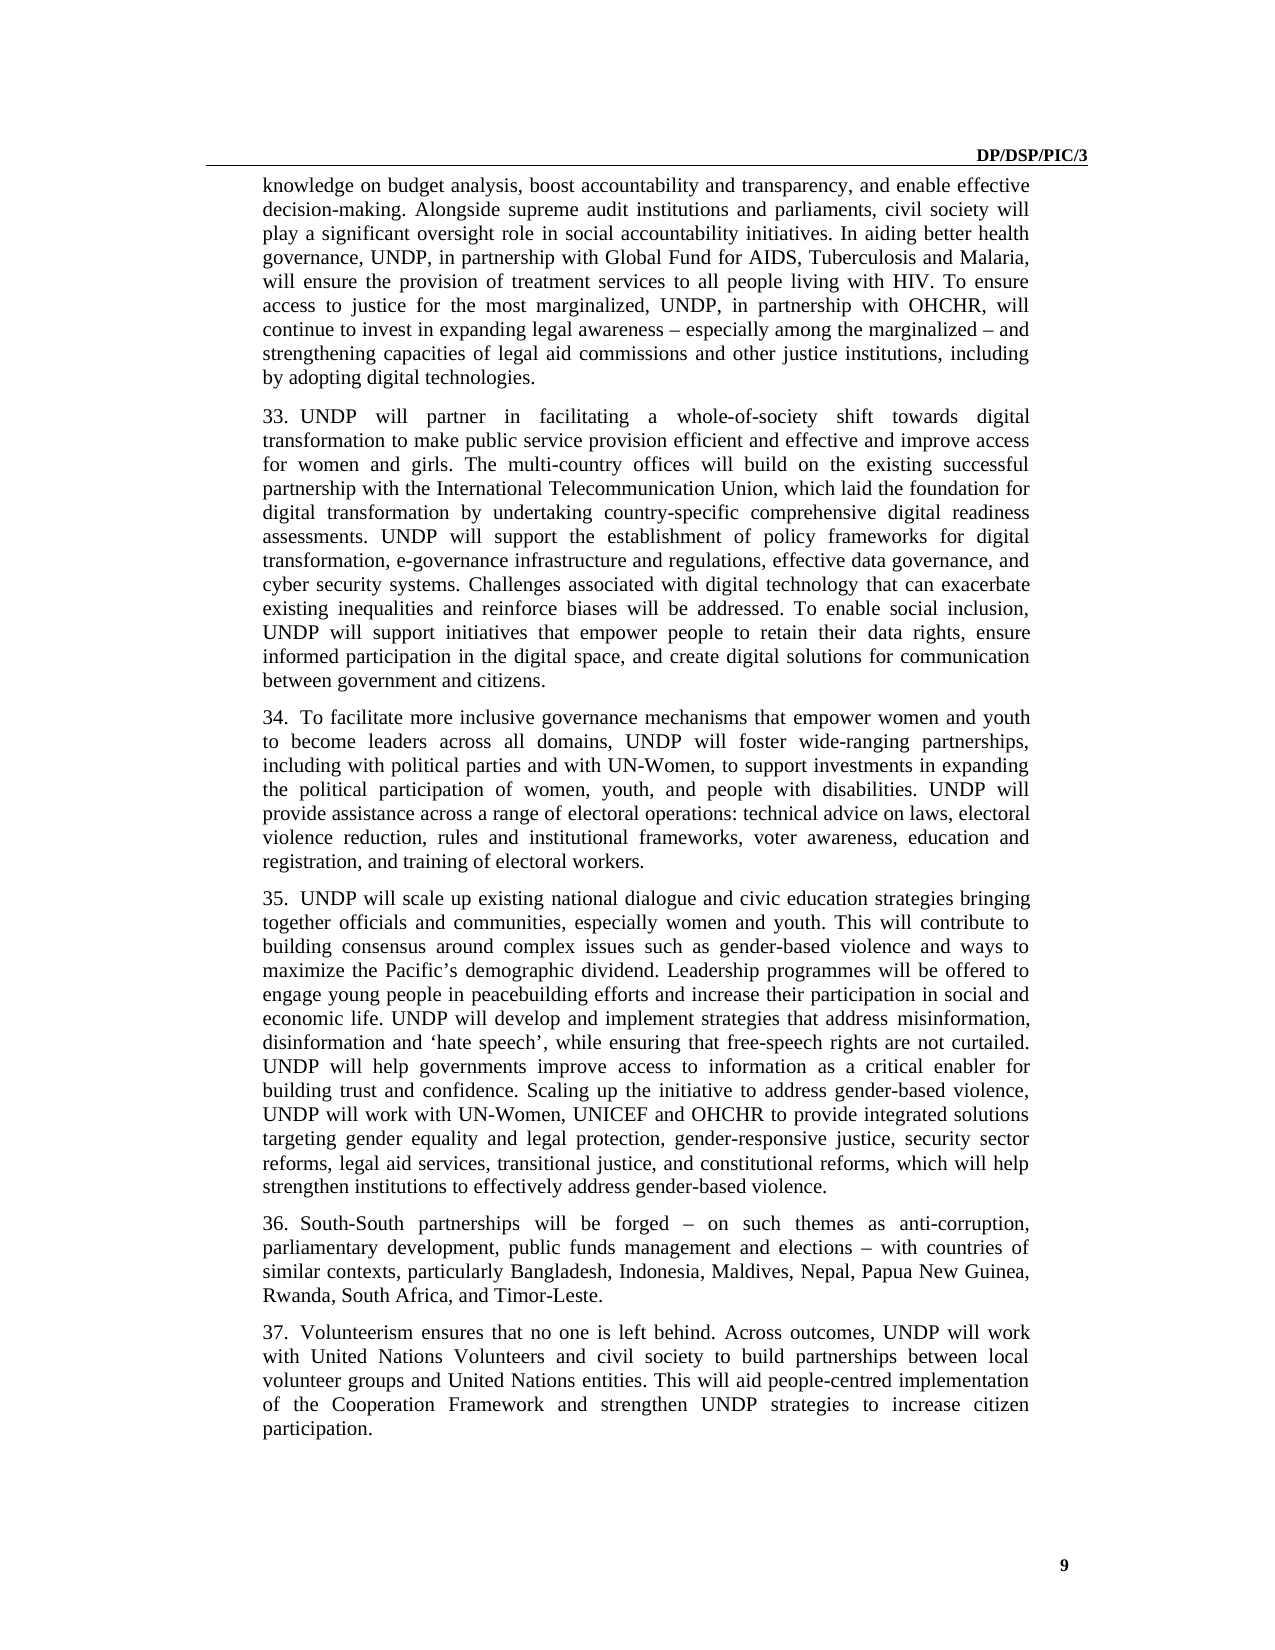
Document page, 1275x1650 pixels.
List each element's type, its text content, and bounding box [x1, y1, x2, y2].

list South-South partnerships will be forged – on such themes as anti-corruption, parliamentary development, public funds management and elections – with countries of similar contexts, particularly Bangladesh, Indonesia, Maldives, Nepal, Papua New Guinea, Rwanda, South Africa, and Timor-Leste. [262, 1211, 1031, 1307]
list To facilitate more inclusive governance mechanisms that empower women and youth to become leaders across all domains, UNDP will foster wide-ranging partnerships, including with political parties and with UN-Women, to support investments in expanding the political participation of women, youth, and people with disabilities. UNDP will provide assistance across a range of electoral operations: technical advice on laws, electoral violence reduction, rules and institutional frameworks, voter awareness, education and registration, and training of electoral workers. [262, 705, 1031, 873]
list UNDP will partner in facilitating a whole-of-society shift towards digital transformation to make public service provision efficient and effective and improve access for women and girls. The multi-country offices will build on the existing successful partnership with the International Telecommunication Union, which laid the foundation for digital transformation by undertaking country-specific comprehensive digital readiness assessments. UNDP will support the establishment of policy frameworks for digital transformation, e-governance infrastructure and regulations, effective data governance, and cyber security systems. Challenges associated with digital technology that can exacerbate existing inequalities and reinforce biases will be addressed. To enable social inclusion, UNDP will support initiatives that empower people to retain their data rights, ensure informed participation in the digital space, and create digital solutions for communication between government and citizens. [262, 403, 1031, 692]
list Volunteerism ensures that no one is left behind. Across outcomes, UNDP will work with United Nations Volunteers and civil society to build partnerships between local volunteer groups and United Nations entities. This will aid people-centred implementation of the Cooperation Framework and strengthen UNDP strategies to increase citizen participation. [262, 1320, 1031, 1440]
list UNDP will scale up existing national dialogue and civic education strategies bringing together officials and communities, especially women and youth. This will contribute to building consensus around complex issues such as gender-based violence and ways to maximize the Pacific’s demographic dividend. Leadership programmes will be offered to engage young people in peacebuilding efforts and increase their participation in social and economic life. UNDP will develop and implement strategies that address misinformation, disinformation and ‘hate speech’, while ensuring that free-speech rights are not curtailed. UNDP will help governments improve access to information as a critical enabler for building trust and confidence. Scaling up the initiative to address gender-based violence, UNDP will work with UN-Women, UNICEF and OHCHR to provide integrated solutions targeting gender equality and legal protection, gender-responsive justice, security sector reforms, legal aid services, transitional justice, and constitutional reforms, which will help strengthen institutions to effectively address gender-based violence. [262, 886, 1031, 1198]
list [262, 173, 1031, 389]
